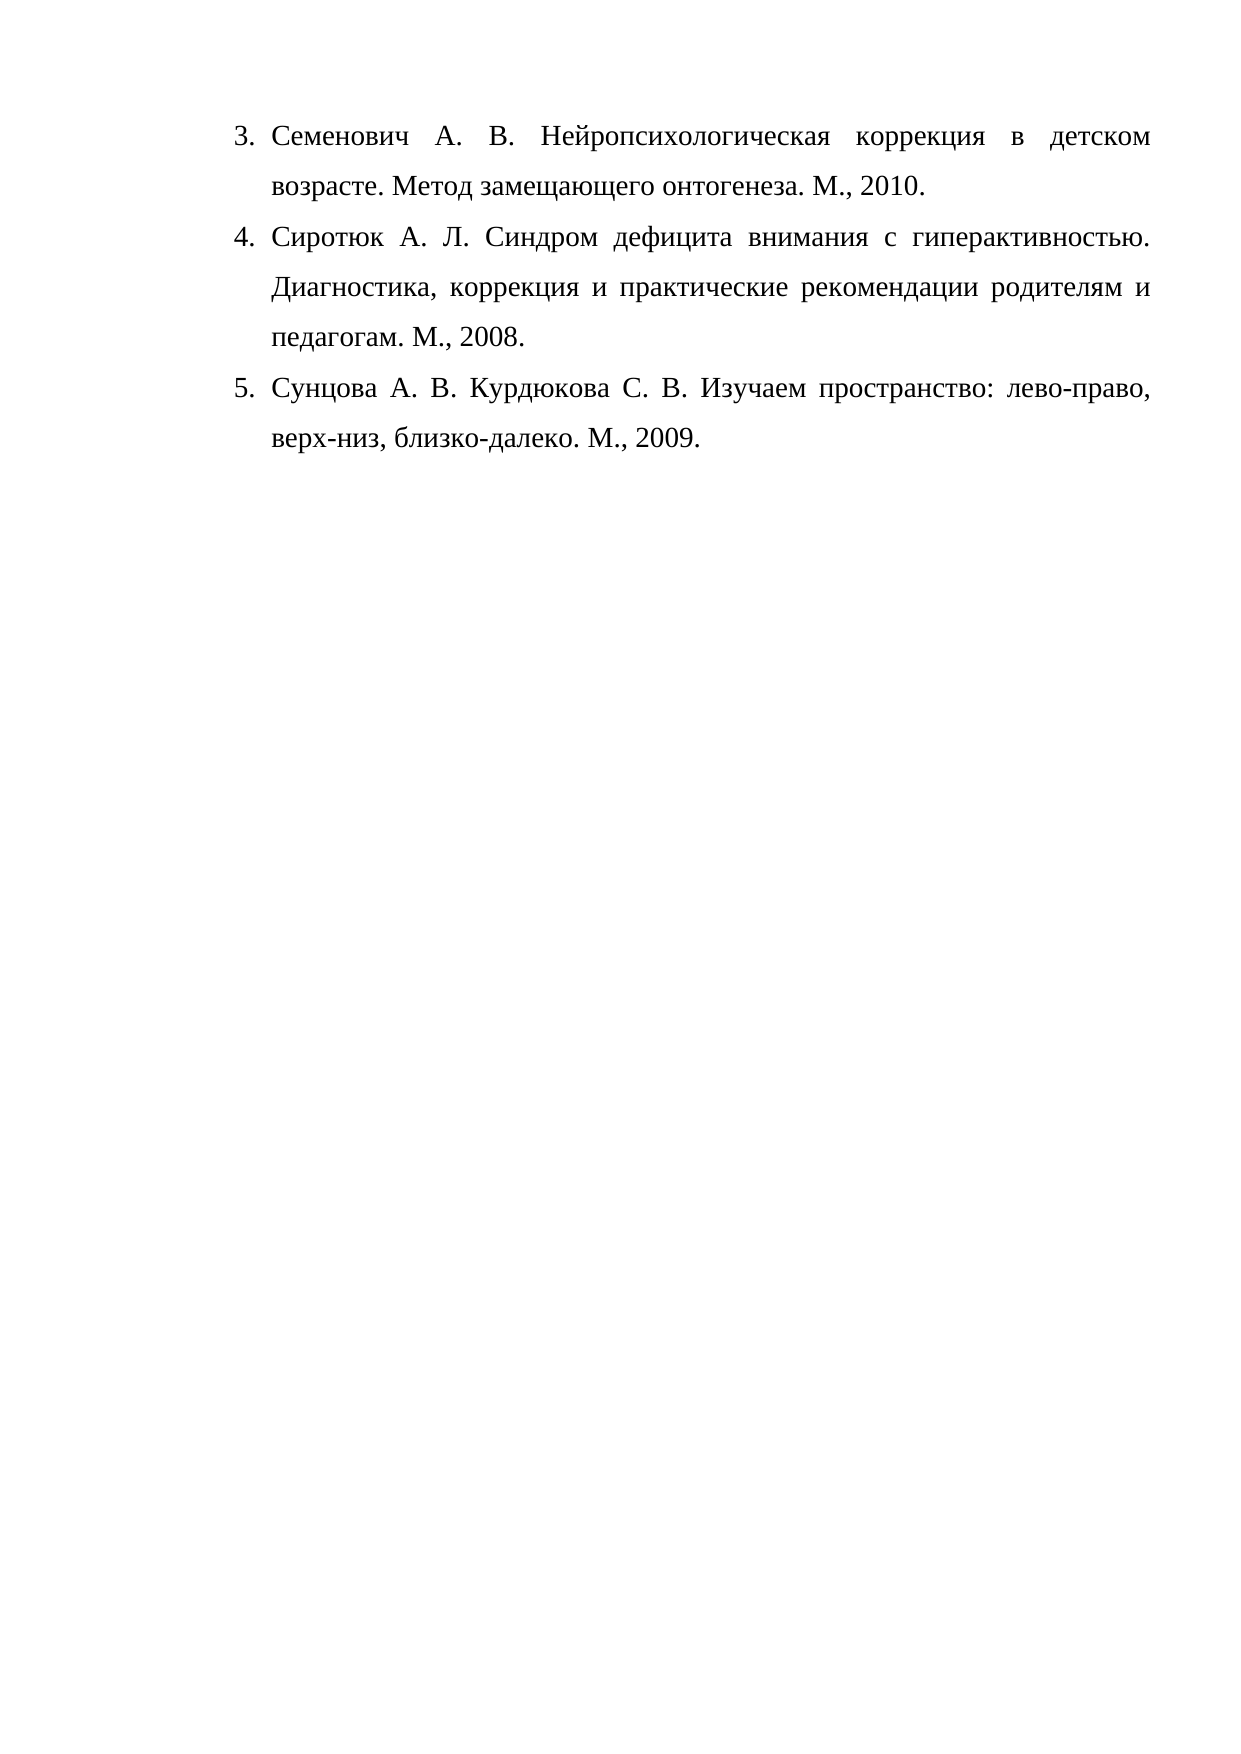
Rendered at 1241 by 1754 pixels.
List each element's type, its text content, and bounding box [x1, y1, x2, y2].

list Семенович А. В. Нейропсихологическая коррекция в детском возрасте. Метод замещающего онтогенеза. М., 2010. [233, 118, 1152, 202]
list Сунцова А. В. Курдюкова С. В. Изучаем пространство: лево-право, верх-низ, близко-далеко. М., 2009. [233, 370, 1152, 453]
list Сиротюк А. Л. Синдром дефицита внимания с гиперактивностью. Диагностика, коррекция и практические рекомендации родителям и педагогам. М., 2008. [233, 219, 1152, 353]
